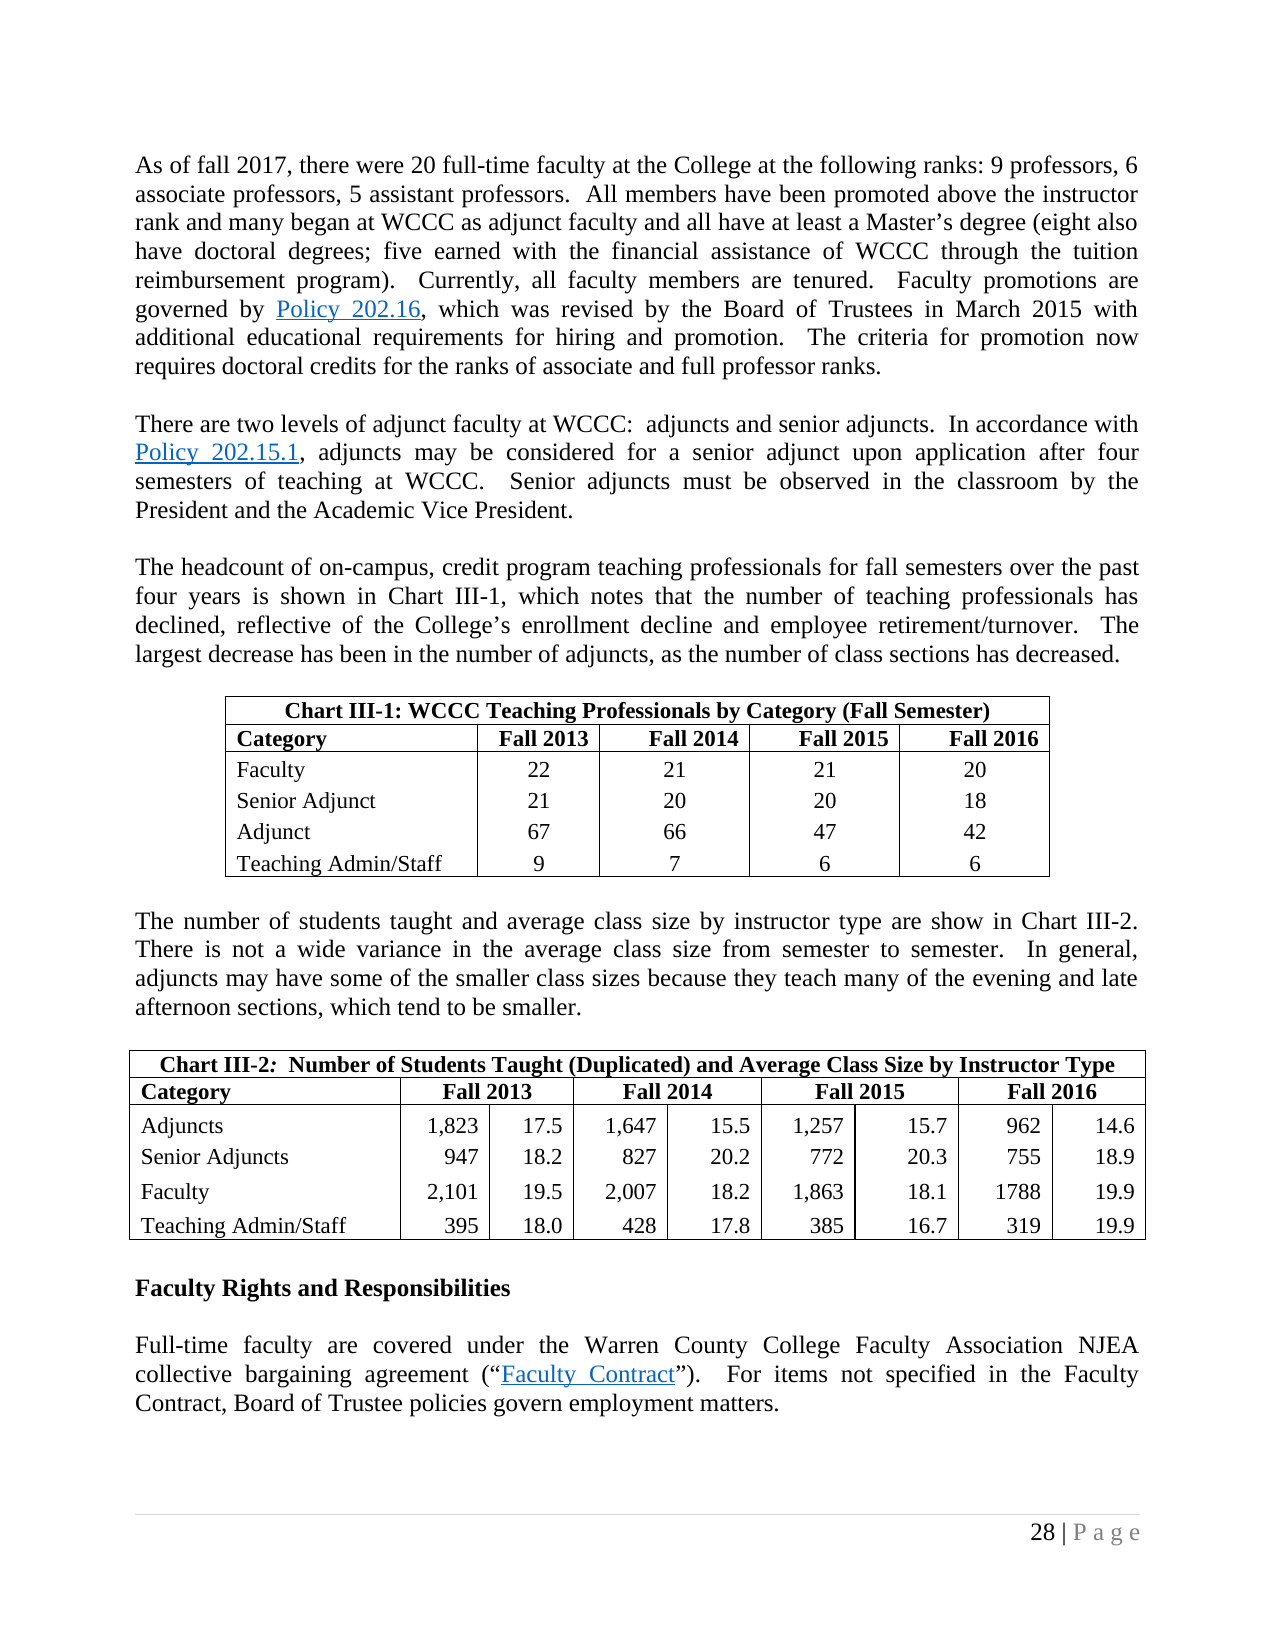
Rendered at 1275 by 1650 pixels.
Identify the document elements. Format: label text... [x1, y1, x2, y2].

table_cell 47 [750, 814, 899, 845]
table_header Chart III-2: Number of Students Taught (Duplicated) and Average Class Size by Instructor Type [130, 1051, 1145, 1077]
table_cell 21 [478, 782, 599, 813]
table_cell 385 [762, 1204, 854, 1239]
table_cell 1,647 [574, 1105, 667, 1139]
table_cell Fall 2015 [750, 725, 899, 751]
table_cell 772 [762, 1139, 854, 1170]
table_cell 18.1 [856, 1170, 958, 1204]
table_cell 15.7 [856, 1105, 958, 1139]
table_cell Fall 2014 [600, 725, 749, 751]
table_cell 962 [959, 1105, 1052, 1139]
text The headcount of on-campus, credit program teaching professionals for fall semesters over the past four years is shown in Chart III-1, which notes that the number of teaching professionals has declined, reflective of the College’s enrollment decline and employee retirement/turnover. The largest decrease has been in the number of adjuncts, as the number of class sections has decreased. [135, 552, 1140, 667]
table_cell 42 [900, 814, 1049, 845]
table_cell 20 [750, 782, 899, 813]
table_cell 755 [959, 1139, 1052, 1170]
table_cell 1,863 [762, 1170, 854, 1204]
table_cell 18.2 [668, 1170, 761, 1204]
table_cell 2,007 [574, 1170, 667, 1204]
table_cell Teaching Admin/Staff [226, 845, 477, 876]
table_cell 1,257 [762, 1105, 854, 1139]
table_cell 1,823 [401, 1105, 489, 1139]
table_cell Adjuncts [130, 1105, 400, 1139]
table_cell Faculty [226, 752, 477, 782]
table_cell 395 [401, 1204, 489, 1239]
table_cell Category [226, 725, 477, 751]
table_cell 17.5 [490, 1105, 573, 1139]
text The number of students taught and average class size by instructor type are show in Chart III-2. There is not a wide variance in the average class size from semester to semester. In general, adjuncts may have some of the smaller class sizes because they teach many of the evening and late afternoon sections, which tend to be smaller. [135, 906, 1140, 1021]
table_cell 17.8 [668, 1204, 761, 1239]
subtitle Faculty Rights and Responsibilities [135, 1273, 1140, 1301]
table_cell 15.5 [668, 1105, 761, 1139]
table_cell Senior Adjuncts [130, 1139, 400, 1170]
table_cell Fall 2013 [401, 1078, 573, 1104]
table_cell 21 [750, 752, 899, 782]
table_cell 19.5 [490, 1170, 573, 1204]
table_cell Category [130, 1078, 400, 1104]
table_cell 827 [574, 1139, 667, 1170]
table_cell 20.3 [856, 1139, 958, 1170]
table_cell Fall 2016 [959, 1078, 1145, 1104]
table_cell 1788 [959, 1170, 1052, 1204]
table_cell 947 [401, 1139, 489, 1170]
table_cell 20 [900, 752, 1049, 782]
table_cell 19.9 [1053, 1204, 1145, 1239]
table_cell 7 [600, 845, 749, 876]
table_header Chart III-1: WCCC Teaching Professionals by Category (Fall Semester) [226, 697, 1049, 724]
table_cell Fall 2015 [762, 1078, 958, 1104]
text Full-time faculty are covered under the Warren County College Faculty Association NJEA collective bargaining agreement (“Faculty Contract”). For items not specified in the Faculty Contract, Board of Trustee policies govern employment matters. [135, 1330, 1140, 1416]
table_cell 6 [900, 845, 1049, 876]
table_cell Faculty [130, 1170, 400, 1204]
table_cell 18.2 [490, 1139, 573, 1170]
table_cell 66 [600, 814, 749, 845]
table_cell Fall 2014 [574, 1078, 761, 1104]
table_cell 14.6 [1053, 1105, 1145, 1139]
table_cell 19.9 [1053, 1170, 1145, 1204]
table_cell 6 [750, 845, 899, 876]
table_cell 319 [959, 1204, 1052, 1239]
table_cell Fall 2013 [478, 725, 599, 751]
table_cell Fall 2016 [900, 725, 1049, 751]
table_cell 428 [574, 1204, 667, 1239]
table_cell 9 [478, 845, 599, 876]
table_cell Teaching Admin/Staff [130, 1204, 400, 1239]
table_cell 21 [600, 752, 749, 782]
table_cell Senior Adjunct [226, 782, 477, 813]
table_cell 18 [900, 782, 1049, 813]
table_cell 67 [478, 814, 599, 845]
table_cell Adjunct [226, 814, 477, 845]
table_cell 22 [478, 752, 599, 782]
text As of fall 2017, there were 20 full-time faculty at the College at the following ranks: 9 professors, 6 associate professors, 5 assistant professors. All members have been promoted above the instructor rank and many began at WCCC as adjunct faculty and all have at least a Master’s degree (eight also have doctoral degrees; five earned with the financial assistance of WCCC through the tuition reimbursement program). Currently, all faculty members are tenured. Faculty promotions are governed by Policy 202.16, which was revised by the Board of Trustees in March 2015 with additional educational requirements for hiring and promotion. The criteria for promotion now requires doctoral credits for the ranks of associate and full professor ranks. [135, 150, 1140, 380]
table_cell 18.0 [490, 1204, 573, 1239]
table_cell 2,101 [401, 1170, 489, 1204]
table_cell 20.2 [668, 1139, 761, 1170]
text There are two levels of adjunct faculty at WCCC: adjuncts and senior adjuncts. In accordance with Policy 202.15.1, adjuncts may be considered for a senior adjunct upon application after four semesters of teaching at WCCC. Senior adjuncts must be observed in the classroom by the President and the Academic Vice President. [135, 409, 1140, 524]
table_cell 18.9 [1053, 1139, 1145, 1170]
table_cell 20 [600, 782, 749, 813]
table_cell 16.7 [856, 1204, 958, 1239]
